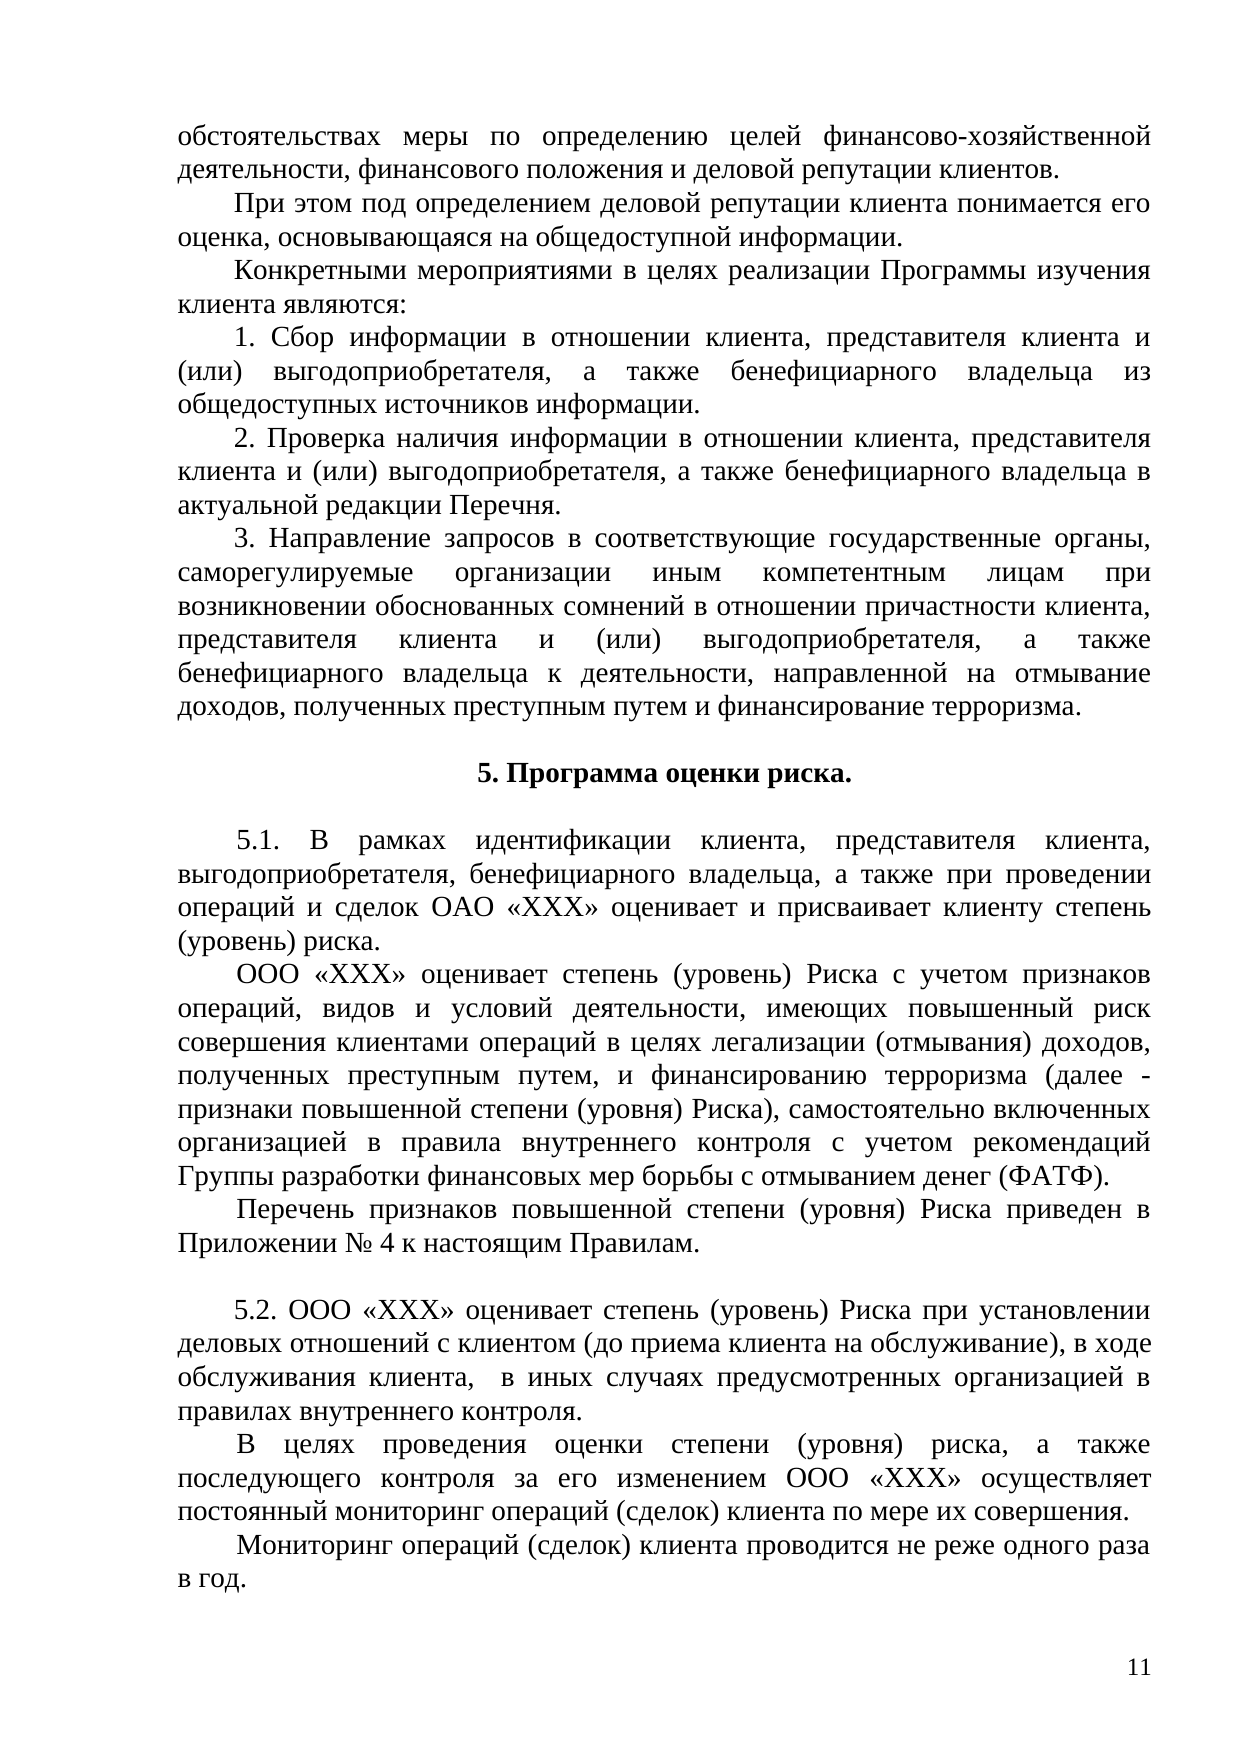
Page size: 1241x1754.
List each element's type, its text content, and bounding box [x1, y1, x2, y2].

text Конкретными мероприятиями в целях реализации Программы изучения клиента являются: [177, 252, 1152, 319]
text ООО «ХХХ» оценивает степень (уровень) Риска с учетом признаков операций, видов и условий деятельности, имеющих повышенный риск совершения клиентами операций в целях легализации (отмывания) доходов, полученных преступным путем, и финансированию терроризма (далее - признаки повышенной степени (уровня) Риска), самостоятельно включенных организацией в правила внутреннего контроля с учетом рекомендаций Группы разработки финансовых мер борьбы с отмыванием денег (ФАТФ). [177, 957, 1152, 1191]
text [177, 118, 1152, 185]
text Перечень признаков повышенной степени (уровня) Риска приведен в Приложении № 4 к настоящим Правилам. [177, 1191, 1152, 1258]
text 5. Программа оценки риска. [177, 755, 1152, 789]
text Мониторинг операций (сделок) клиента проводится не реже одного раза в год. [177, 1527, 1152, 1594]
text 5.1. В рамках идентификации клиента, представителя клиента, выгодоприобретателя, бенефициарного владельца, а также при проведении операций и сделок ОАО «ХХХ» оценивает и присваивает клиенту степень (уровень) риска. [177, 822, 1152, 957]
text 5.2. ООО «ХХХ» оценивает степень (уровень) Риска при установлении деловых отношений с клиентом (до приема клиента на обслуживание), в ходе обслуживания клиента, в иных случаях предусмотренных организацией в правилах внутреннего контроля. [177, 1292, 1152, 1426]
text В целях проведения оценки степени (уровня) риска, а также последующего контроля за его изменением ООО «ХХХ» осуществляет постоянный мониторинг операций (сделок) клиента по мере их совершения. [177, 1426, 1152, 1527]
text 1. Сбор информации в отношении клиента, представителя клиента и (или) выгодоприобретателя, а также бенефициарного владельца из общедоступных источников информации. [177, 319, 1152, 420]
text 3. Направление запросов в соответствующие государственные органы, саморегулируемые организации иным компетентным лицам при возникновении обоснованных сомнений в отношении причастности клиента, представителя клиента и (или) выгодоприобретателя, а также бенефициарного владельца к деятельности, направленной на отмывание доходов, полученных преступным путем и финансирование терроризма. [177, 521, 1152, 722]
text 2. Проверка наличия информации в отношении клиента, представителя клиента и (или) выгодоприобретателя, а также бенефициарного владельца в актуальной редакции Перечня. [177, 420, 1152, 521]
text При этом под определением деловой репутации клиента понимается его оценка, основывающаяся на общедоступной информации. [177, 185, 1152, 252]
